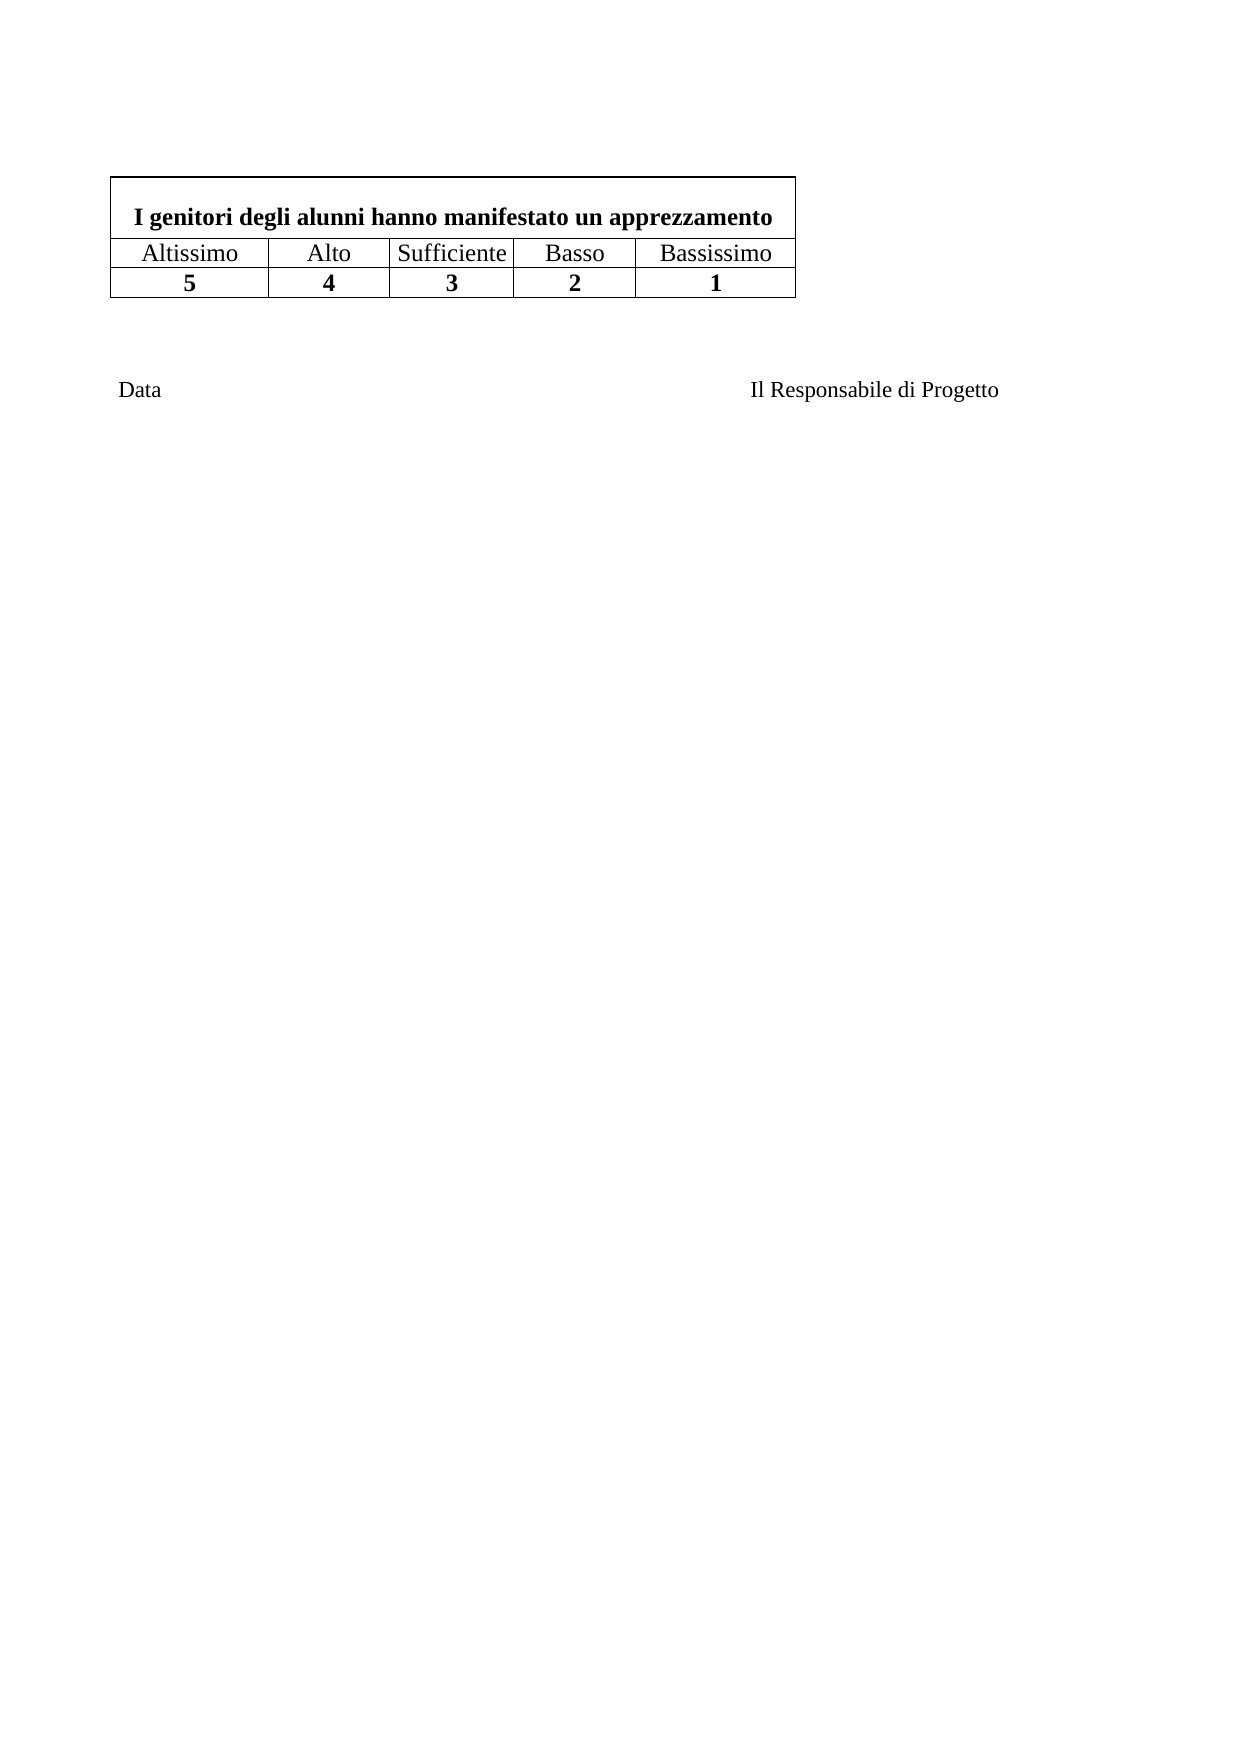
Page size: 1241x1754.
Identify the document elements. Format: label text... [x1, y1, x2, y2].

table_cell Alto [269, 239, 389, 267]
table_cell 3 [390, 268, 513, 297]
table_cell 2 [514, 268, 635, 297]
table_header I genitori degli alunni hanno manifestato un apprezzamento [111, 178, 795, 237]
table_cell Basso [514, 239, 635, 267]
table_cell Sufficiente [390, 239, 513, 267]
table_cell 4 [269, 268, 389, 297]
table_cell Altissimo [111, 239, 268, 267]
table_cell 1 [636, 268, 795, 297]
table_cell Bassissimo [636, 239, 795, 267]
table_cell 5 [111, 268, 268, 297]
text Data Il Responsabile di Progetto [118, 376, 1122, 402]
